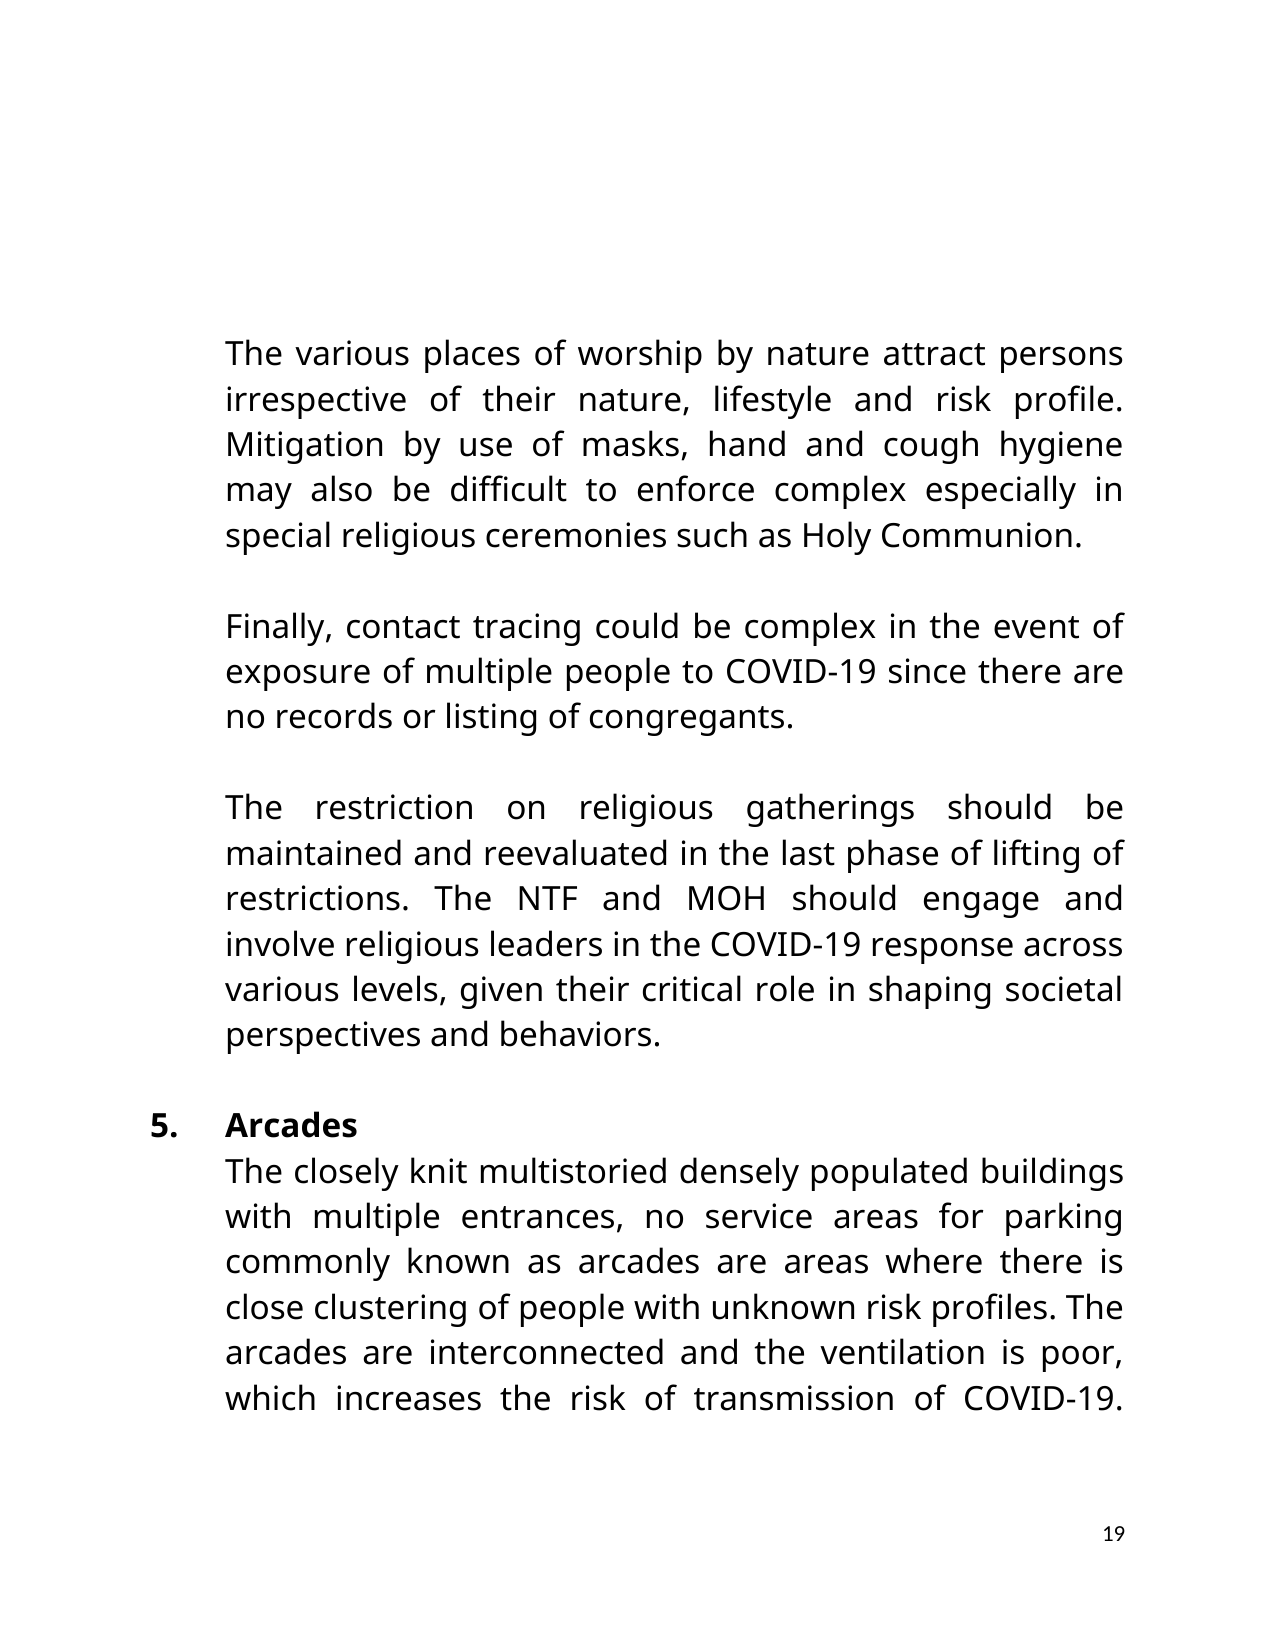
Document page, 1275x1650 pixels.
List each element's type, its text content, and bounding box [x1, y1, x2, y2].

text 5. Arcades [150, 1102, 1125, 1147]
text Finally, contact tracing could be complex in the event of exposure of multiple people to COVID-19 since there are no records or listing of congregants. [225, 602, 1125, 739]
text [225, 1147, 1125, 1420]
text The various places of worship by nature attract persons irrespective of their nature, lifestyle and risk profile. Mitigation by use of masks, hand and cough hygiene may also be difficult to enforce complex especially in special religious ceremonies such as Holy Communion. [225, 330, 1125, 557]
text The restriction on religious gatherings should be maintained and reevaluated in the last phase of lifting of restrictions. The NTF and MOH should engage and involve religious leaders in the COVID-19 response across various levels, given their critical role in shaping societal perspectives and behaviors. [225, 784, 1125, 1057]
